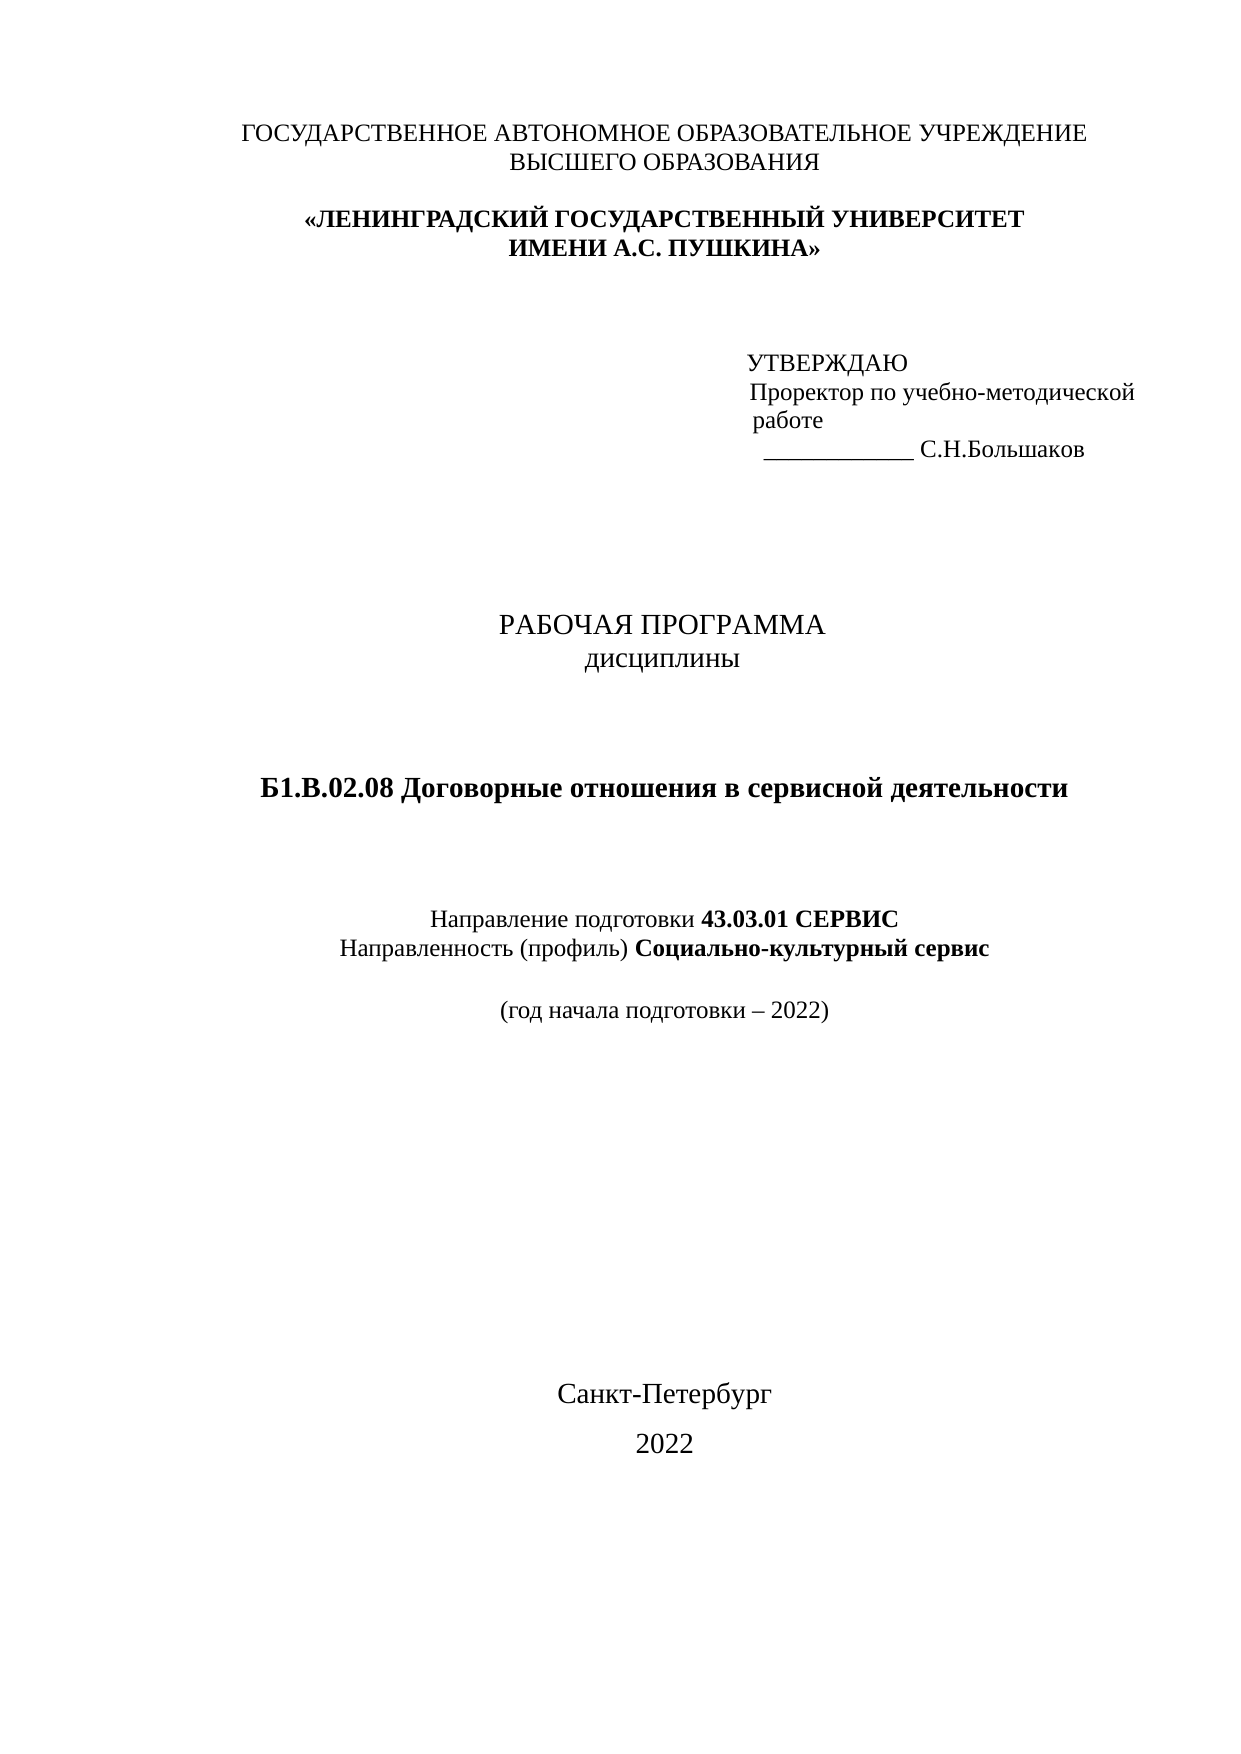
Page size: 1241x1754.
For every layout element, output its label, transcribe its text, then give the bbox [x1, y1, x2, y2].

text дисциплины [173, 640, 1152, 674]
text УТВЕРЖДАЮ [177, 348, 1152, 377]
text работе [177, 406, 1152, 434]
text (год начала подготовки – 2022) [177, 995, 1152, 1024]
text Направленность (профиль) Социально-культурный сервис [177, 933, 1152, 962]
text Санкт-Петербург [177, 1376, 1152, 1410]
text ____________ С.Н.Большаков [177, 434, 1152, 463]
text Проректор по учебно-методической [177, 377, 1152, 406]
text ГОСУДАРСТВЕННОЕ АВТОНОМНОЕ ОБРАЗОВАТЕЛЬНОЕ УЧРЕЖДЕНИЕ ВЫСШЕГО ОБРАЗОВАНИЯ [177, 118, 1152, 176]
text 2022 [177, 1427, 1152, 1460]
text Б1.В.02.08 Договорные отношения в сервисной деятельности [177, 770, 1152, 804]
text ИМЕНИ А.С. ПУШКИНА» [177, 233, 1152, 262]
text «ЛЕНИНГРАДСКИЙ ГОСУДАРСТВЕННЫЙ УНИВЕРСИТЕТ [177, 204, 1152, 233]
text РАБОЧАЯ ПРОГРАММА [173, 607, 1152, 640]
text Направление подготовки 43.03.01 СЕРВИС [177, 904, 1152, 933]
